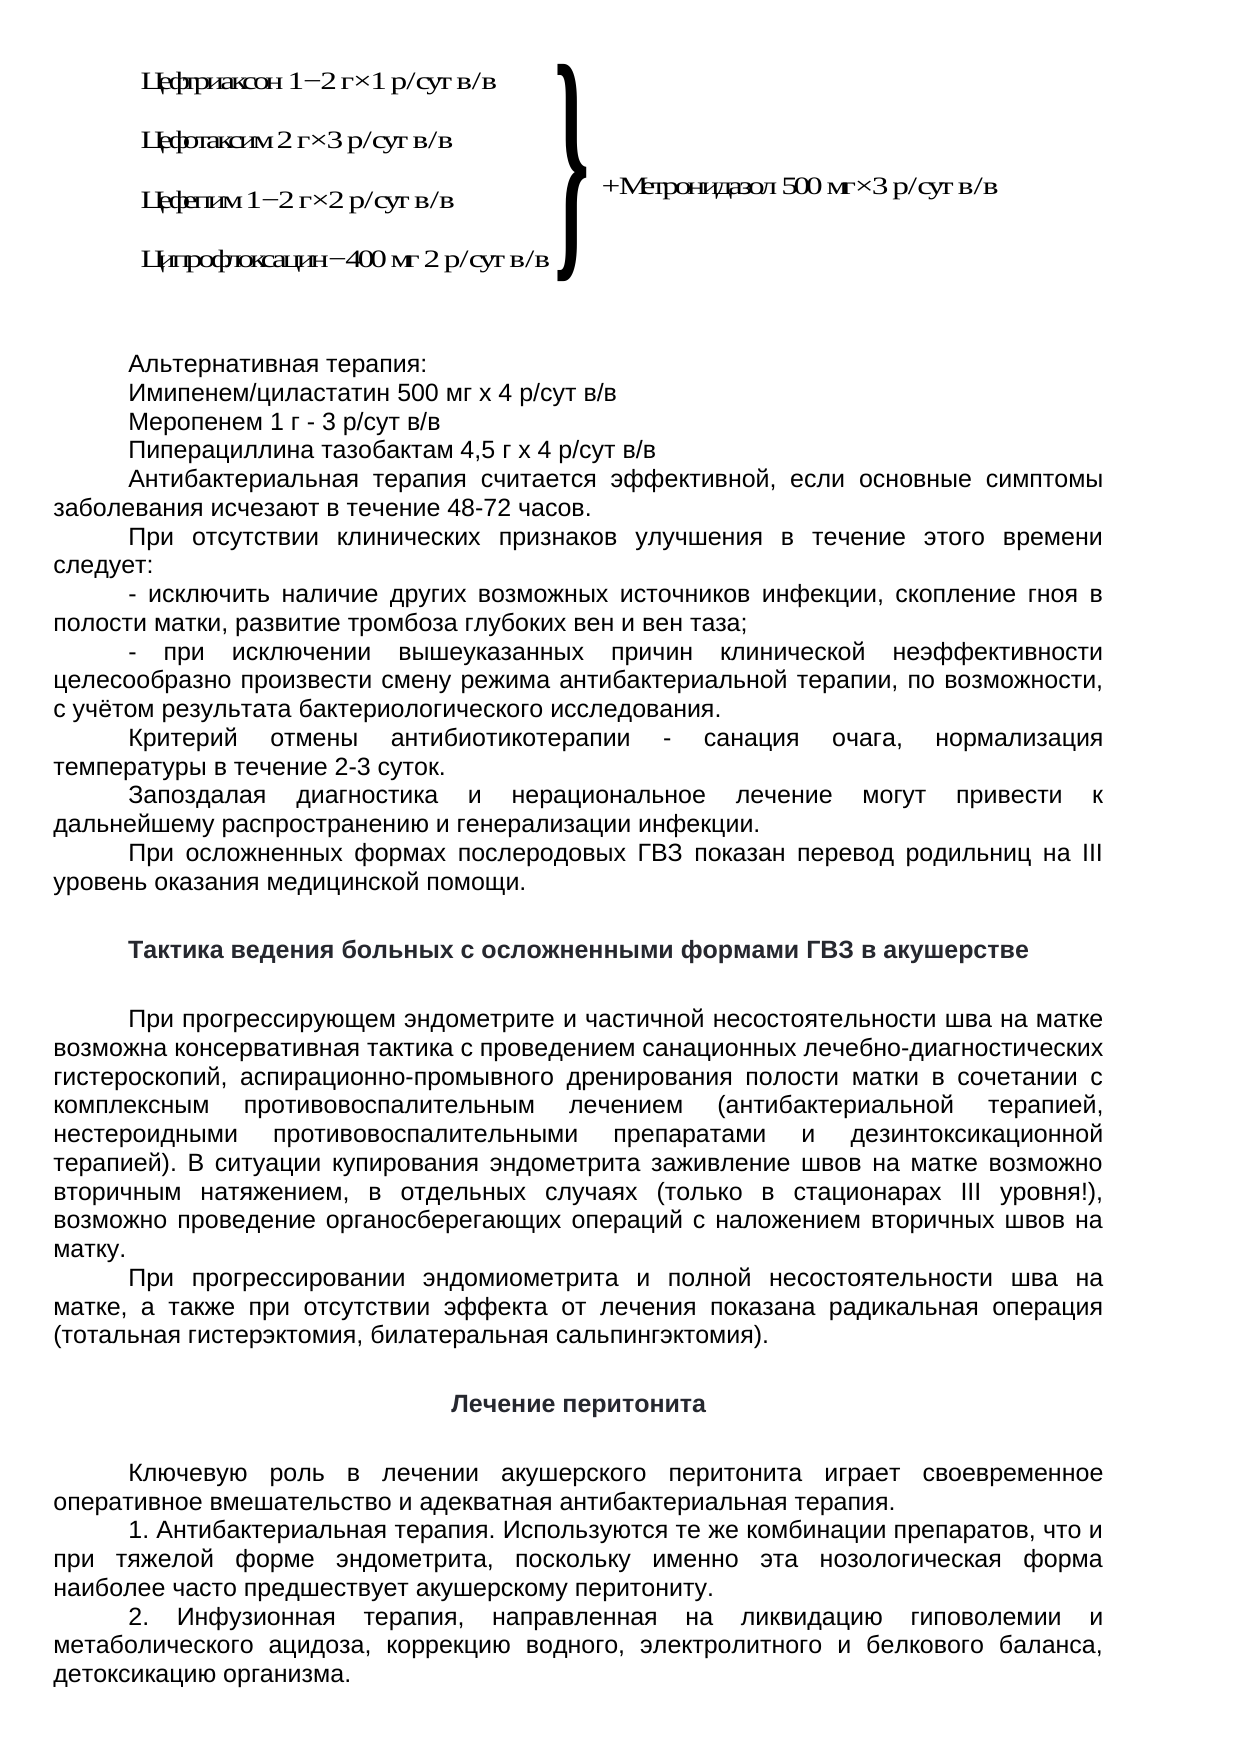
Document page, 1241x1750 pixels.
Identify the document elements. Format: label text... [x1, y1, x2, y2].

text - при исключении вышеуказанных причин клинической неэффективности целесообразно произвести смену режима антибактериальной терапии, по возможности, с учётом результата бактериологического исследования. [53, 637, 1104, 723]
text Имипенем/циластатин 500 мг х 4 р/сут в/в [53, 378, 1104, 407]
text При прогрессирующем эндометрите и частичной несостоятельности шва на матке возможна консервативная тактика с проведением санационных лечебно-диагностических гистероскопий, аспирационно-промывного дренирования полости матки в сочетании с комплексным противовоспалительным лечением (антибактериальной терапией, нестероидными противовоспалительными препаратами и дезинтоксикационной терапией). В ситуации купирования эндометрита заживление швов на матке возможно вторичным натяжением, в отдельных случаях (только в стационарах III уровня!), возможно проведение органосберегающих операций с наложением вторичных швов на матку. [53, 1004, 1104, 1263]
text 1. Антибактериальная терапия. Используются те же комбинации препаратов, что и при тяжелой форме эндометрита, поскольку именно эта нозологическая форма наиболее часто предшествует акушерскому перитониту. [53, 1515, 1104, 1602]
text При осложненных формах послеродовых ГВЗ показан перевод родильниц на III уровень оказания медицинской помощи. [53, 838, 1104, 895]
text При прогрессировании эндомиометрита и полной несостоятельности шва на матке, а также при отсутствии эффекта от лечения показана радикальная операция (тотальная гистерэктомия, билатеральная сальпингэктомия). [53, 1263, 1104, 1349]
text Критерий отмены антибиотикотерапии - санация очага, нормализация температуры в течение 2-3 суток. [53, 723, 1104, 780]
text 2. Инфузионная терапия, направленная на ликвидацию гиповолемии и метаболического ацидоза, коррекцию водного, электролитного и белкового баланса, детоксикацию организма. [53, 1602, 1104, 1688]
subtitle Тактика ведения больных с осложненными формами ГВЗ в акушерстве [53, 935, 1104, 964]
text Ключевую роль в лечении акушерского перитонита играет своевременное оперативное вмешательство и адекватная антибактериальная терапия. [53, 1458, 1104, 1515]
text Альтернативная терапия: [53, 349, 1104, 378]
text Антибактериальная терапия считается эффективной, если основные симптомы заболевания исчезают в течение 48-72 часов. [53, 464, 1104, 522]
subtitle Лечение перитонита [53, 1389, 1104, 1418]
text - исключить наличие других возможных источников инфекции, скопление гноя в полости матки, развитие тромбоза глубоких вен и вен таза; [53, 579, 1104, 637]
text Меропенем 1 г - 3 р/сут в/в [53, 407, 1104, 435]
text Запоздалая диагностика и нерациональное лечение могут привести к дальнейшему распространению и генерализации инфекции. [53, 780, 1104, 838]
text Пиперациллина тазобактам 4,5 г х 4 р/сут в/в [53, 435, 1104, 464]
text При отсутствии клинических признаков улучшения в течение этого времени следует: [53, 522, 1104, 579]
